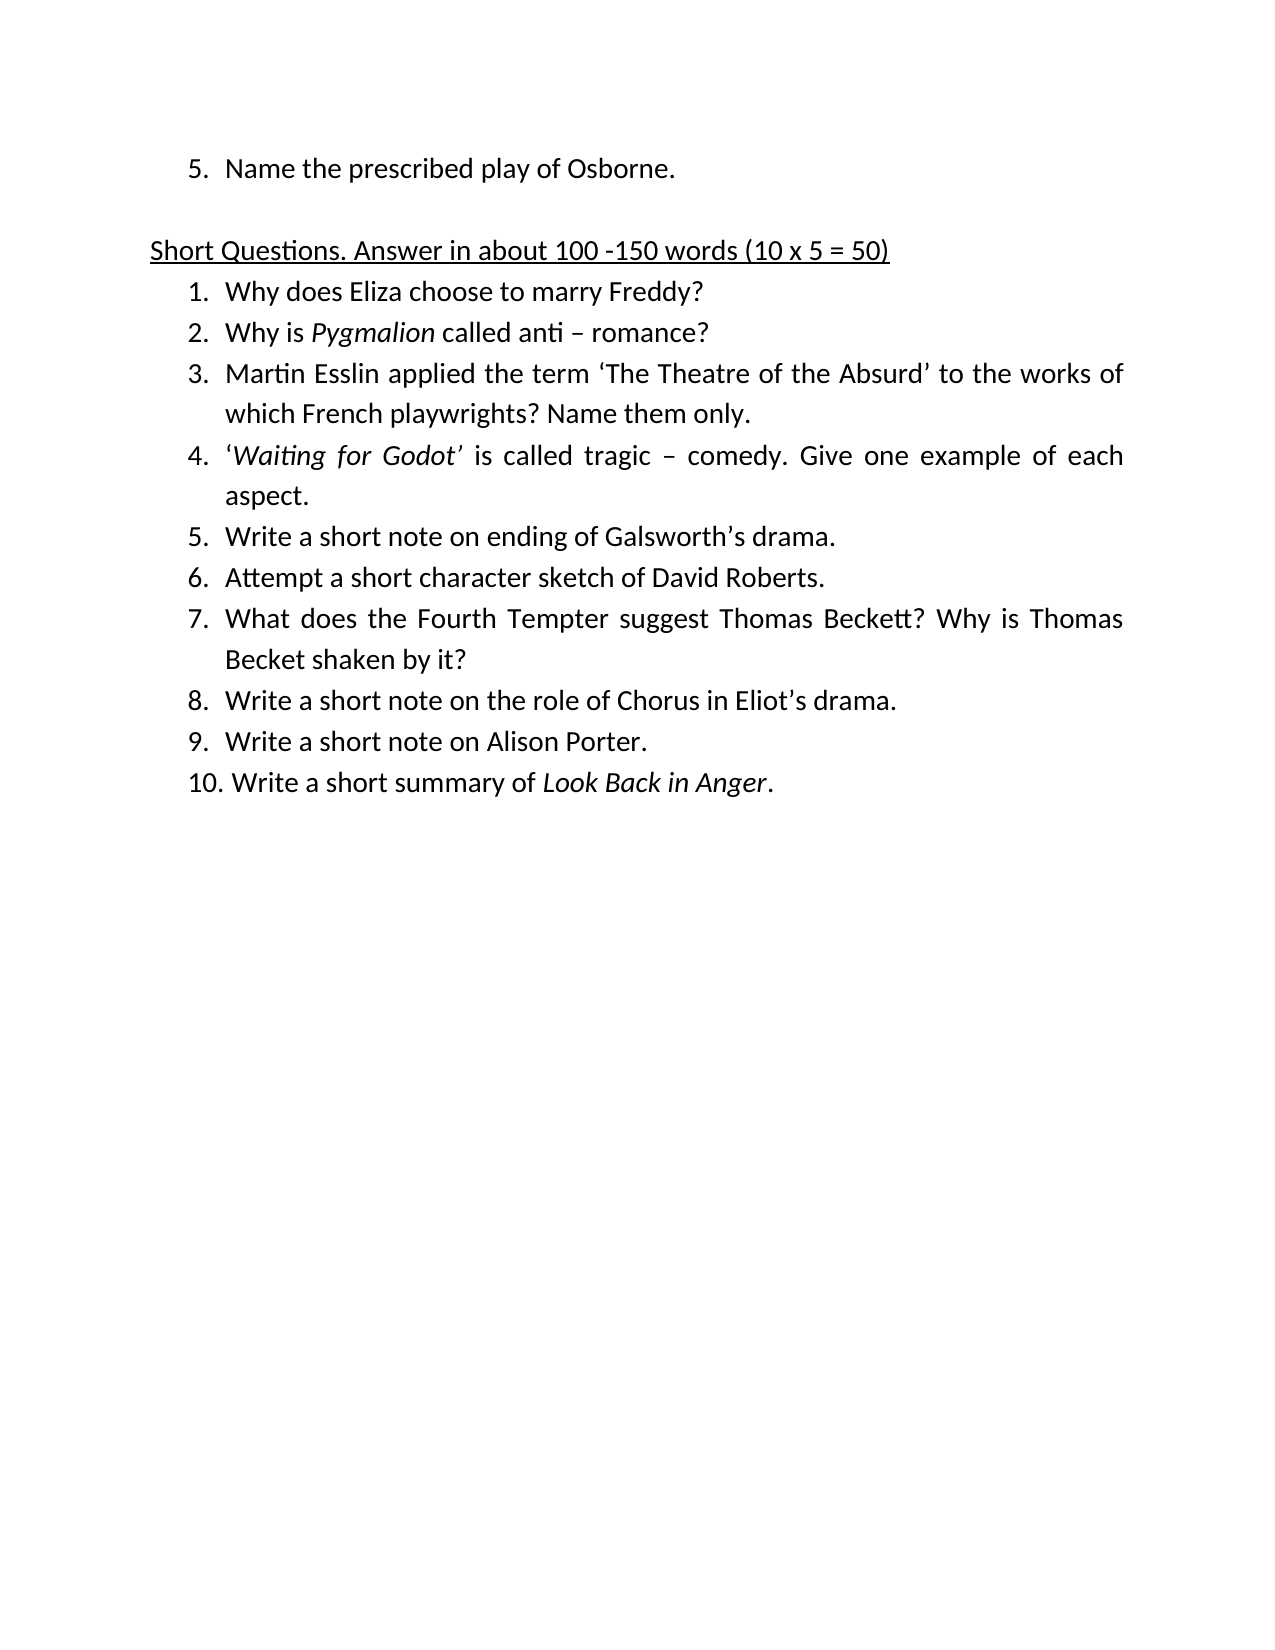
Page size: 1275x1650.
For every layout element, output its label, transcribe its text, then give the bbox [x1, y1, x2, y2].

list Attempt a short character sketch of David Roberts. [187, 559, 1125, 595]
list Write a short note on Alison Porter. [187, 723, 1125, 759]
list Write a short summary of Look Back in Anger. [187, 764, 1125, 800]
list Write a short note on the role of Chorus in Eliot’s drama. [187, 682, 1125, 718]
list Write a short note on ending of Galsworth’s drama. [187, 518, 1125, 554]
list Why is Pygmalion called anti – romance? [187, 314, 1125, 349]
list Martin Esslin applied the term ‘The Theatre of the Absurd’ to the works of which French playwrights? Name them only. [187, 355, 1125, 431]
list ‘Waiting for Godot’ is called tragic – comedy. Give one example of each aspect. [187, 437, 1125, 513]
list Name the prescribed play of Osborne. [187, 150, 1125, 186]
text Short Questions. Answer in about 100 -150 words (10 x 5 = 50) [150, 232, 1125, 267]
list Why does Eliza choose to marry Freddy? [187, 273, 1125, 308]
list What does the Fourth Tempter suggest Thomas Beckett? Why is Thomas Becket shaken by it? [187, 600, 1125, 677]
